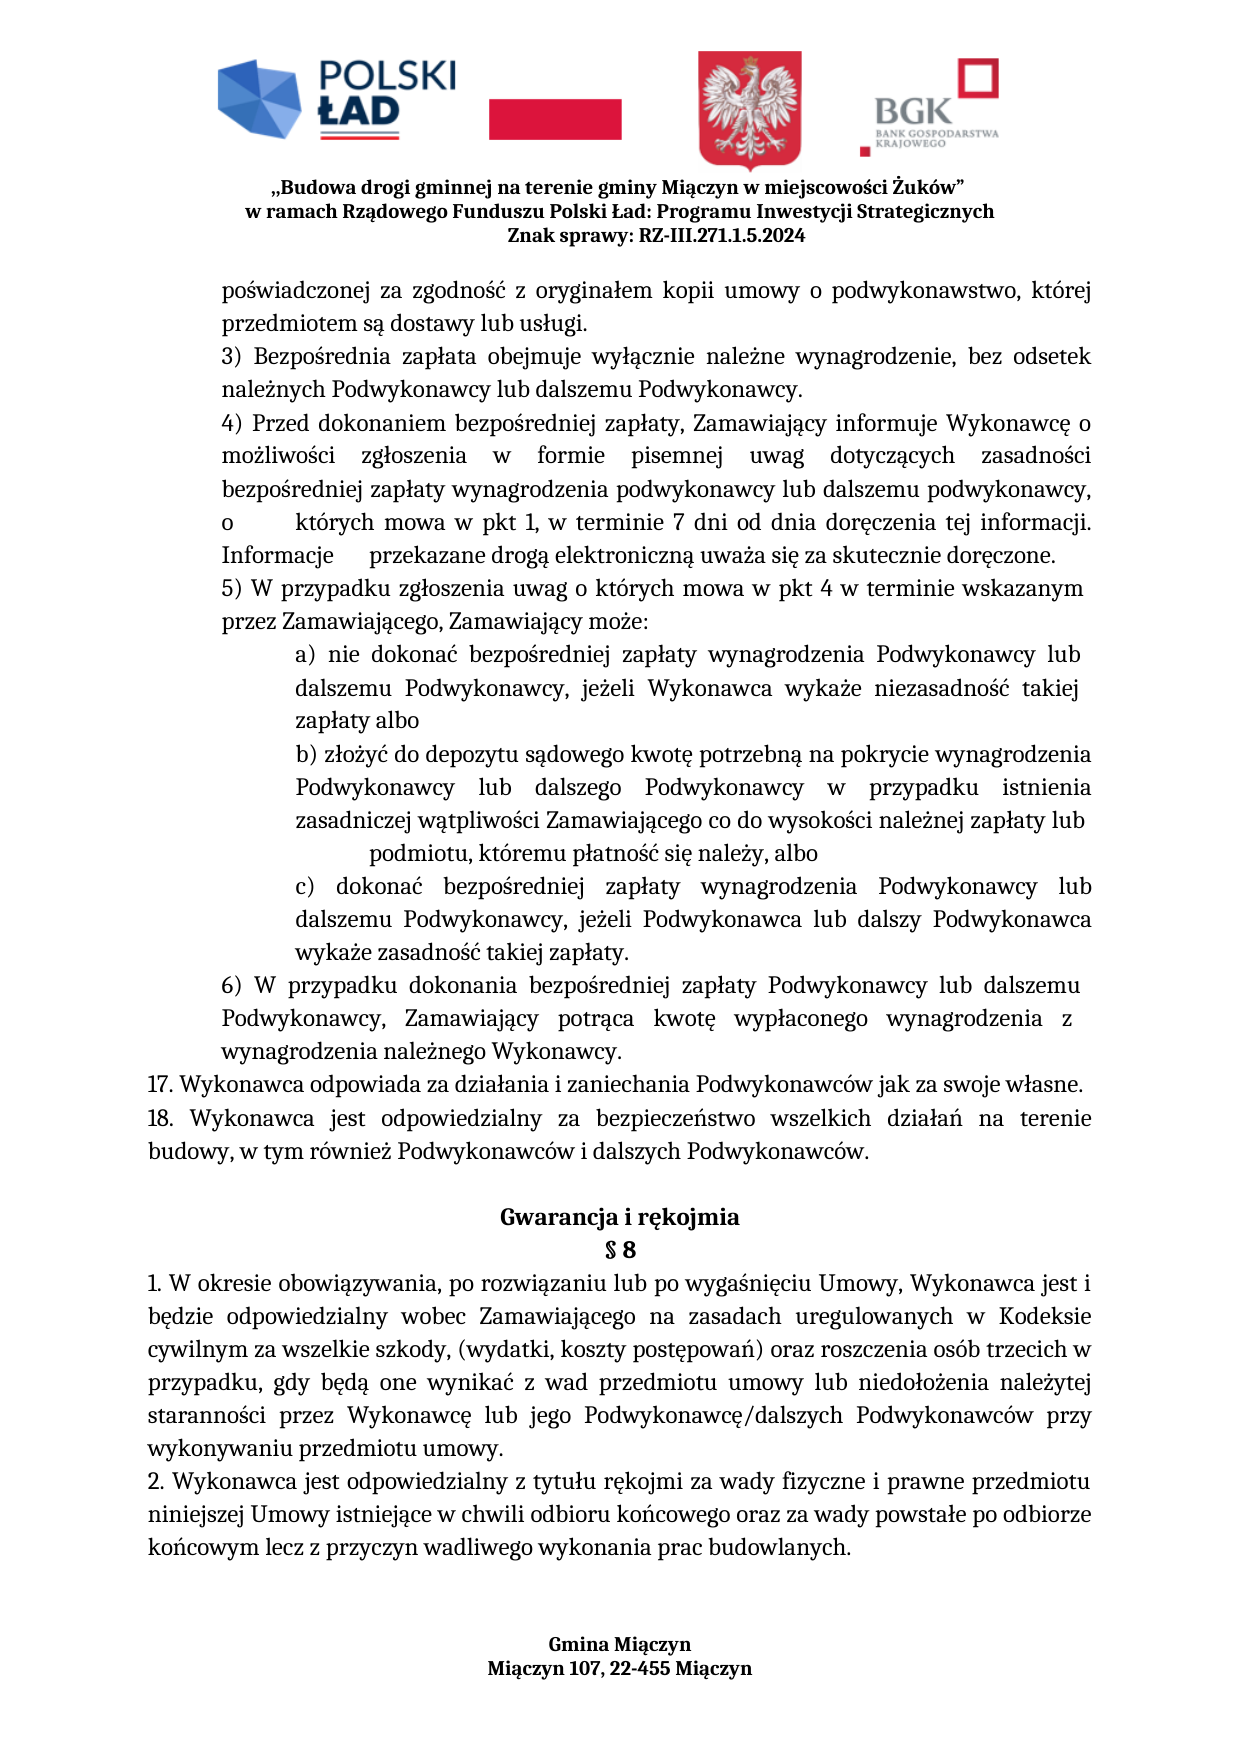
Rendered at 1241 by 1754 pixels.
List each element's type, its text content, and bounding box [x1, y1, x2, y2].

picture [196, 44, 1045, 176]
text 6) W przypadku dokonania bezpośredniej zapłaty Podwykonawcy lub dalszemu Podwykonawcy, Zamawiający potrąca kwotę wypłaconego wynagrodzenia z wynagrodzenia należnego Wykonawcy. [148, 971, 1093, 1066]
text 1. W okresie obowiązywania, po rozwiązaniu lub po wygaśnięciu Umowy, Wykonawca jest i będzie odpowiedzialny wobec Zamawiającego na zasadach uregulowanych w Kodeksie cywilnym za wszelkie szkody, (wydatki, koszty postępowań) oraz roszczenia osób trzecich w przypadku, gdy będą one wynikać z wad przedmiotu umowy lub niedołożenia należytej staranności przez Wykonawcę lub jego Podwykonawcę/dalszych Podwykonawców przy wykonywaniu przedmiotu umowy. [148, 1269, 1093, 1462]
text b) złożyć do depozytu sądowego kwotę potrzebną na pokrycie wynagrodzenia Podwykonawcy lub dalszego Podwykonawcy w przypadku istnienia zasadniczej wątpliwości Zamawiającego co do wysokości należnej zapłaty lub podmiotu, któremu płatność się należy, albo [295, 740, 1093, 868]
text 17. Wykonawca odpowiada za działania i zaniechania Podwykonawców jak za swoje własne. [148, 1070, 1093, 1099]
text 3) Bezpośrednia zapłata obejmuje wyłącznie należne wynagrodzenie, bez odsetek należnych Podwykonawcy lub dalszemu Podwykonawcy. [221, 342, 1093, 404]
text 4) Przed dokonaniem bezpośredniej zapłaty, Zamawiający informuje Wykonawcę o możliwości zgłoszenia w formie pisemnej uwag dotyczących zasadności bezpośredniej zapłaty wynagrodzenia podwykonawcy lub dalszemu podwykonawcy, o których mowa w pkt 1, w terminie 7 dni od dnia doręczenia tej informacji. Informacje przekazane drogą elektroniczną uważa się za skutecznie doręczone. [221, 408, 1093, 569]
text 2. Wykonawca jest odpowiedzialny z tytułu rękojmi za wady fizyczne i prawne przedmiotu niniejszej Umowy istniejące w chwili odbioru końcowego oraz za wady powstałe po odbiorze końcowym lecz z przyczyn wadliwego wykonania prac budowlanych. [148, 1467, 1093, 1562]
text a) nie dokonać bezpośredniej zapłaty wynagrodzenia Podwykonawcy lub dalszemu Podwykonawcy, jeżeli Wykonawca wykaże niezasadność takiej zapłaty albo [148, 640, 1093, 735]
text Gwarancja i rękojmia [148, 1203, 1093, 1231]
text 5) W przypadku zgłoszenia uwag o których mowa w pkt 4 w terminie wskazanym przez Zamawiającego, Zamawiający może: [148, 574, 1093, 636]
text c) dokonać bezpośredniej zapłaty wynagrodzenia Podwykonawcy lub dalszemu Podwykonawcy, jeżeli Podwykonawca lub dalszy Podwykonawca wykaże zasadność takiej zapłaty. [295, 872, 1093, 967]
text 18. Wykonawca jest odpowiedzialny za bezpieczeństwo wszelkich działań na terenie budowy, w tym również Podwykonawców i dalszych Podwykonawców. [148, 1103, 1093, 1165]
text § 8 [148, 1236, 1093, 1264]
